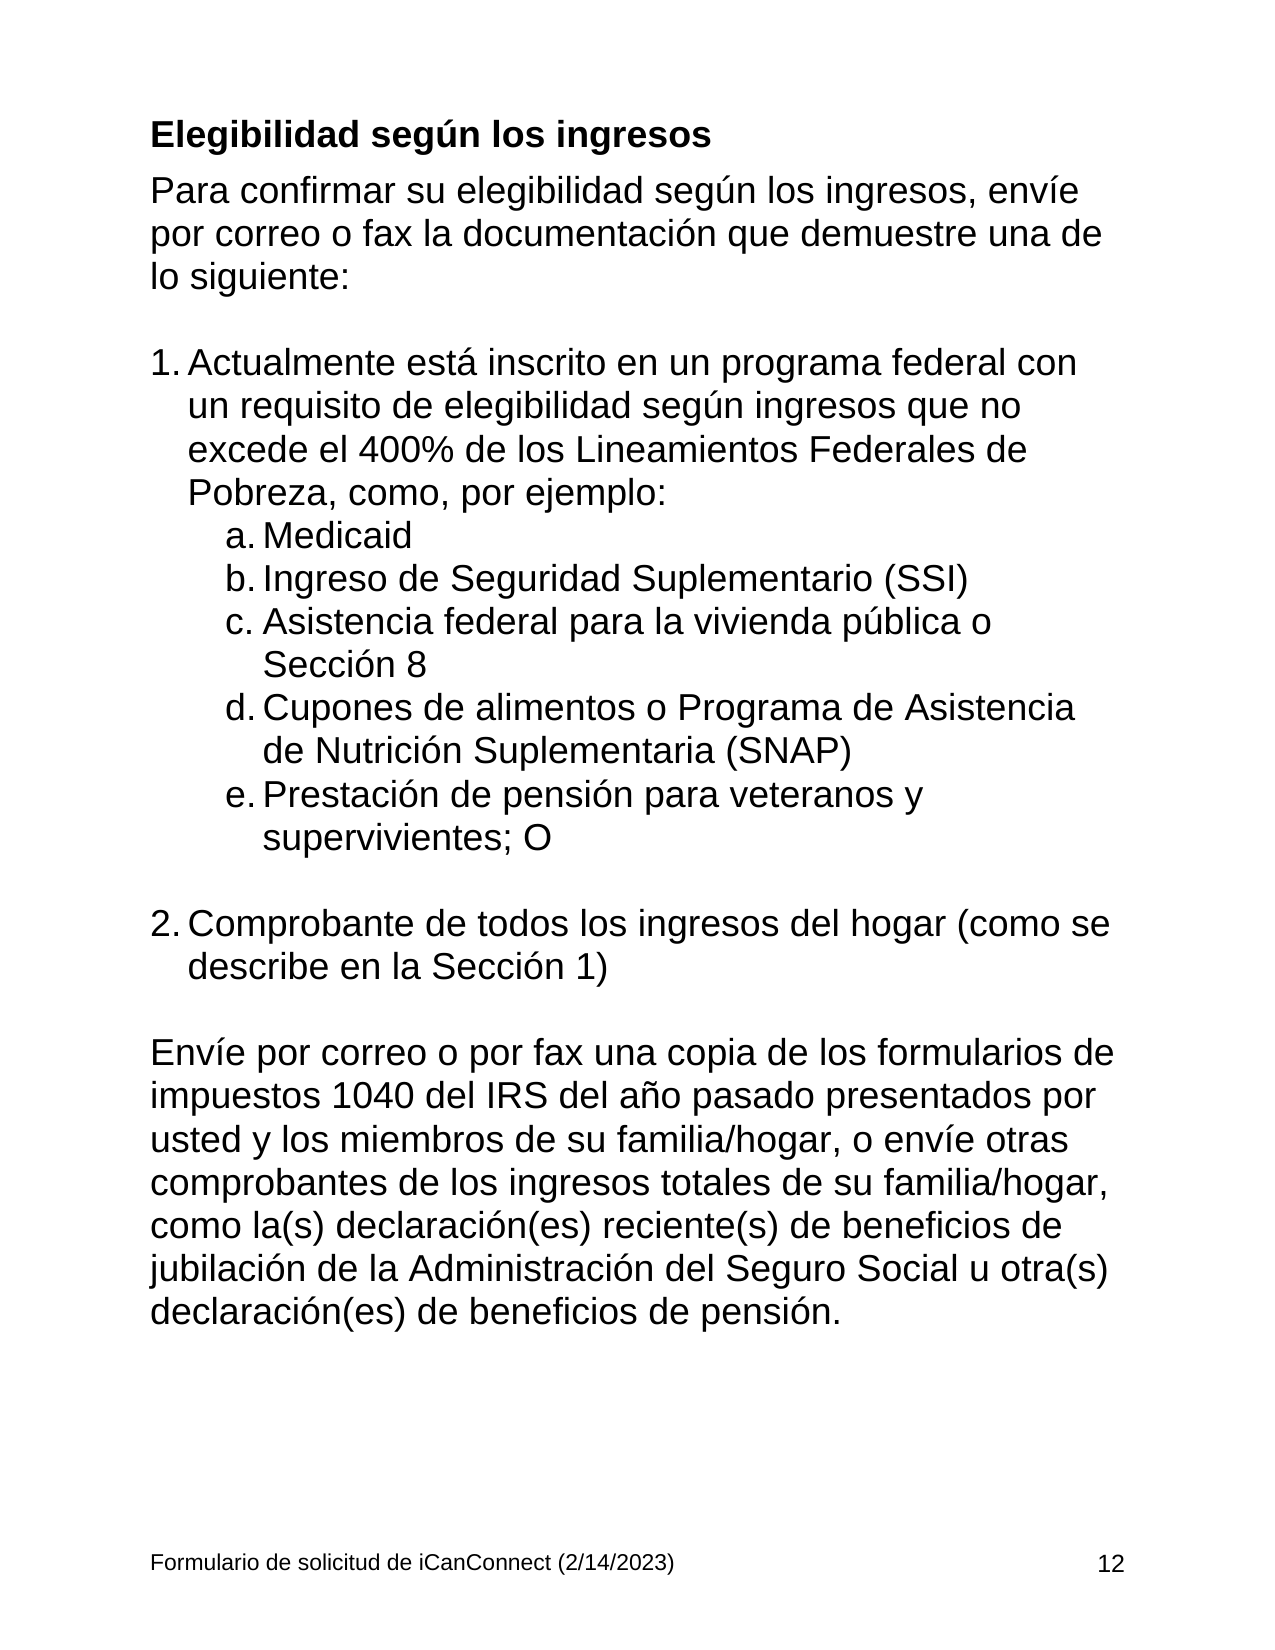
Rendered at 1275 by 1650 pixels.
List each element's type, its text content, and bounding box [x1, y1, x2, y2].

list Ingreso de Seguridad Suplementario (SSI) [225, 556, 1125, 599]
subtitle Elegibilidad según los ingresos [150, 112, 1125, 156]
list Prestación de pensión para veteranos y supervivientes; O [225, 772, 1125, 858]
list Medicaid [225, 513, 1125, 556]
text Para confirmar su elegibilidad según los ingresos, envíe por correo o fax la documentación que demuestre una de lo siguiente: [150, 168, 1125, 297]
list Asistencia federal para la vivienda pública o Sección 8 [225, 599, 1125, 686]
list Actualmente está inscrito en un programa federal con un requisito de elegibilidad según ingresos que no excede el 400% de los Lineamientos Federales de Pobreza, como, por ejemplo: [150, 341, 1125, 513]
text Envíe por correo o por fax una copia de los formularios de impuestos 1040 del IRS del año pasado presentados por usted y los miembros de su familia/hogar, o envíe otras comprobantes de los ingresos totales de su familia/hogar, como la(s) declaración(es) reciente(s) de beneficios de jubilación de la Administración del Seguro Social u otra(s) declaración(es) de beneficios de pensión. [150, 1031, 1125, 1332]
list Comprobante de todos los ingresos del hogar (como se describe en la Sección 1) [150, 901, 1125, 987]
list Cupones de alimentos o Programa de Asistencia de Nutrición Suplementaria (SNAP) [225, 686, 1125, 772]
